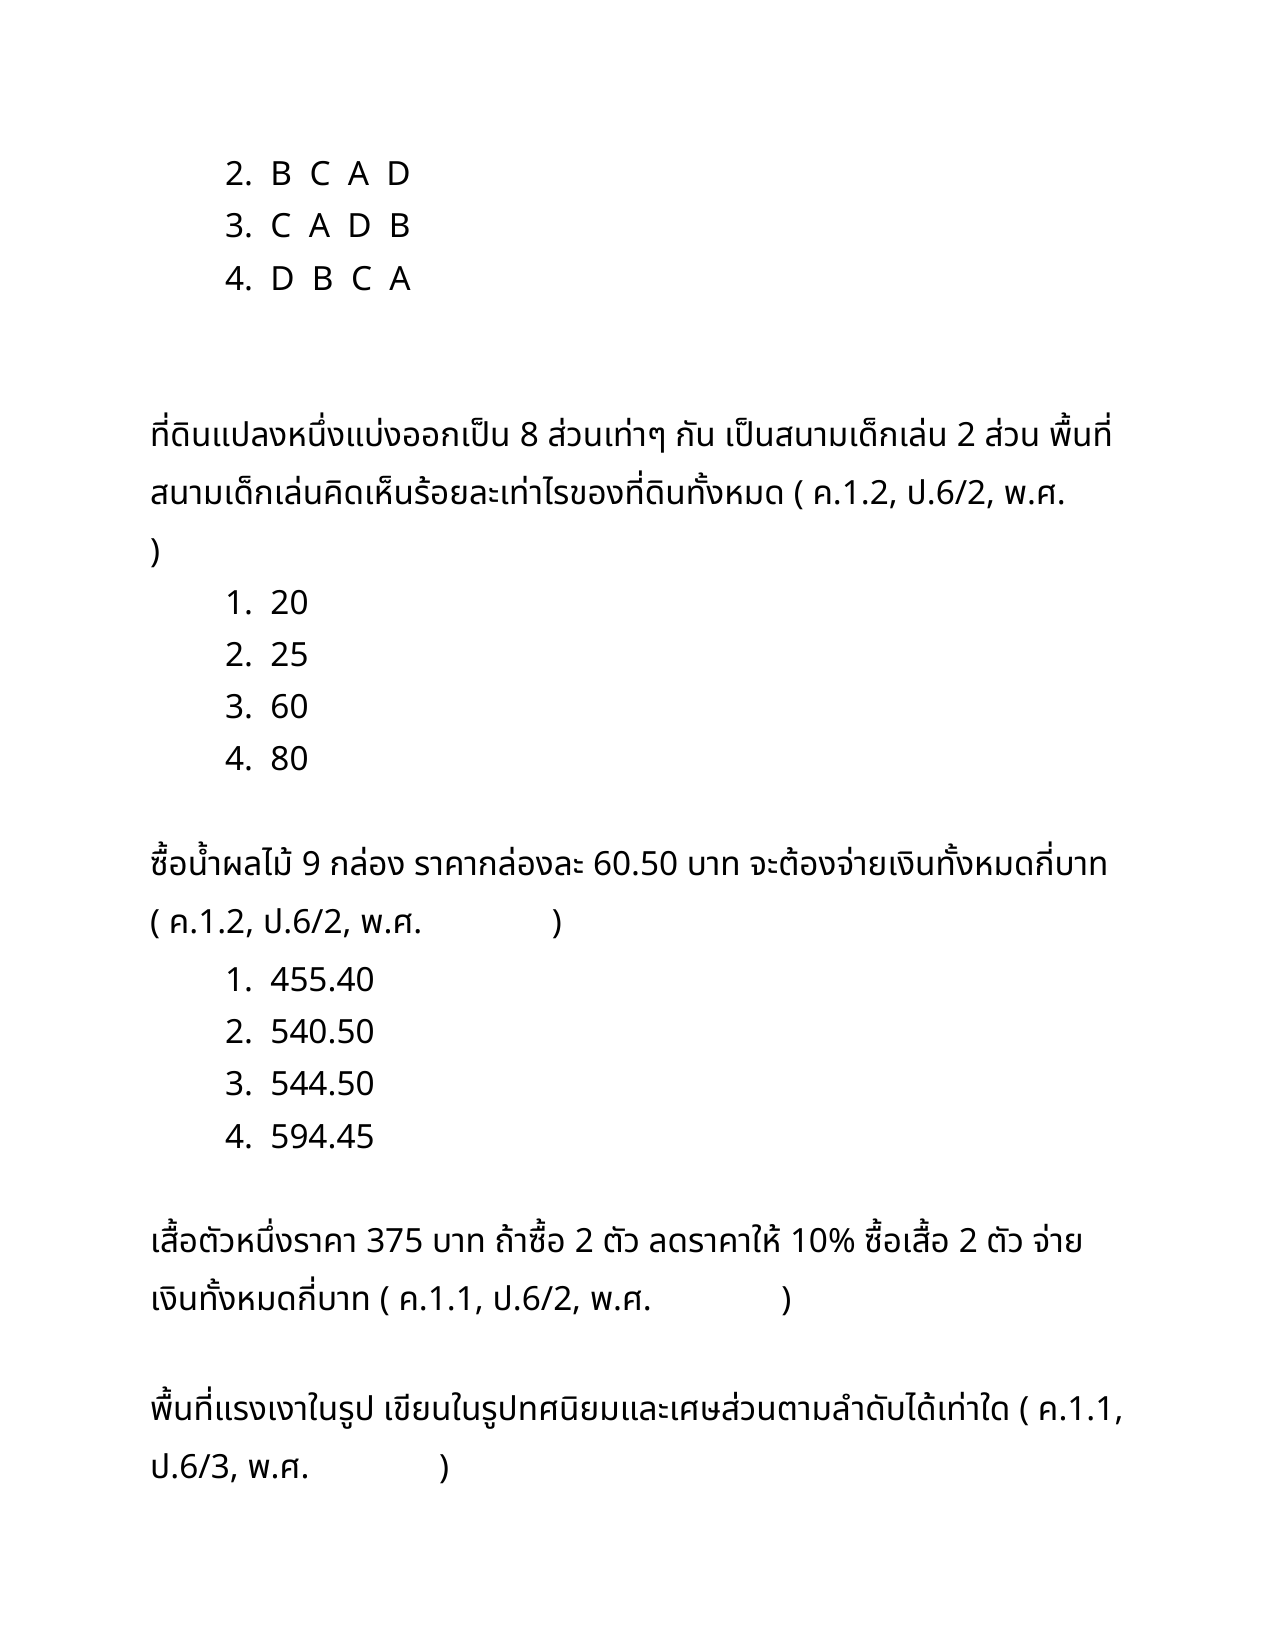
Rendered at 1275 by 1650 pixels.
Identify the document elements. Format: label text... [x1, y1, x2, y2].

text 1. 455.40 [150, 956, 1125, 1001]
text 3. 544.50 [150, 1060, 1125, 1106]
text 2. B C A D [150, 150, 1125, 195]
text ที่ดินแปลงหนึ่งแบ่งออกเป็น 8 ส่วนเท่าๆ กัน เป็นสนามเด็กเล่น 2 ส่วน พื้นที่สนามเด็กเล่นคิดเห็นร้อยละเท่าไรของที่ดินทั้งหมด ( ค.1.2, ป.6/2, พ.ศ. ) [150, 411, 1125, 572]
text เสื้อตัวหนึ่งราคา 375 บาท ถ้าซื้อ 2 ตัว ลดราคาให้ 10% ซื้อเสื้อ 2 ตัว จ่ายเงินทั้งหมดกี่บาท ( ค.1.1, ป.6/2, พ.ศ. ) [150, 1217, 1125, 1326]
text พื้นที่แรงเงาในรูป เขียนในรูปทศนิยมและเศษส่วนตามลำดับได้เท่าใด ( ค.1.1, ป.6/3, พ.ศ. ) [150, 1385, 1125, 1494]
text 2. 25 [150, 631, 1125, 676]
text 4. 80 [150, 735, 1125, 781]
text 4. 594.45 [150, 1112, 1125, 1158]
text 3. 60 [150, 683, 1125, 728]
text 1. 20 [150, 579, 1125, 624]
text 3. C A D B [150, 202, 1125, 248]
text ซื้อน้ำผลไม้ 9 กล่อง ราคากล่องละ 60.50 บาท จะต้องจ่ายเงินทั้งหมดกี่บาท ( ค.1.2, ป.6/2, พ.ศ. ) [150, 839, 1125, 948]
text 2. 540.50 [150, 1008, 1125, 1053]
text 4. D B C A [150, 254, 1125, 300]
